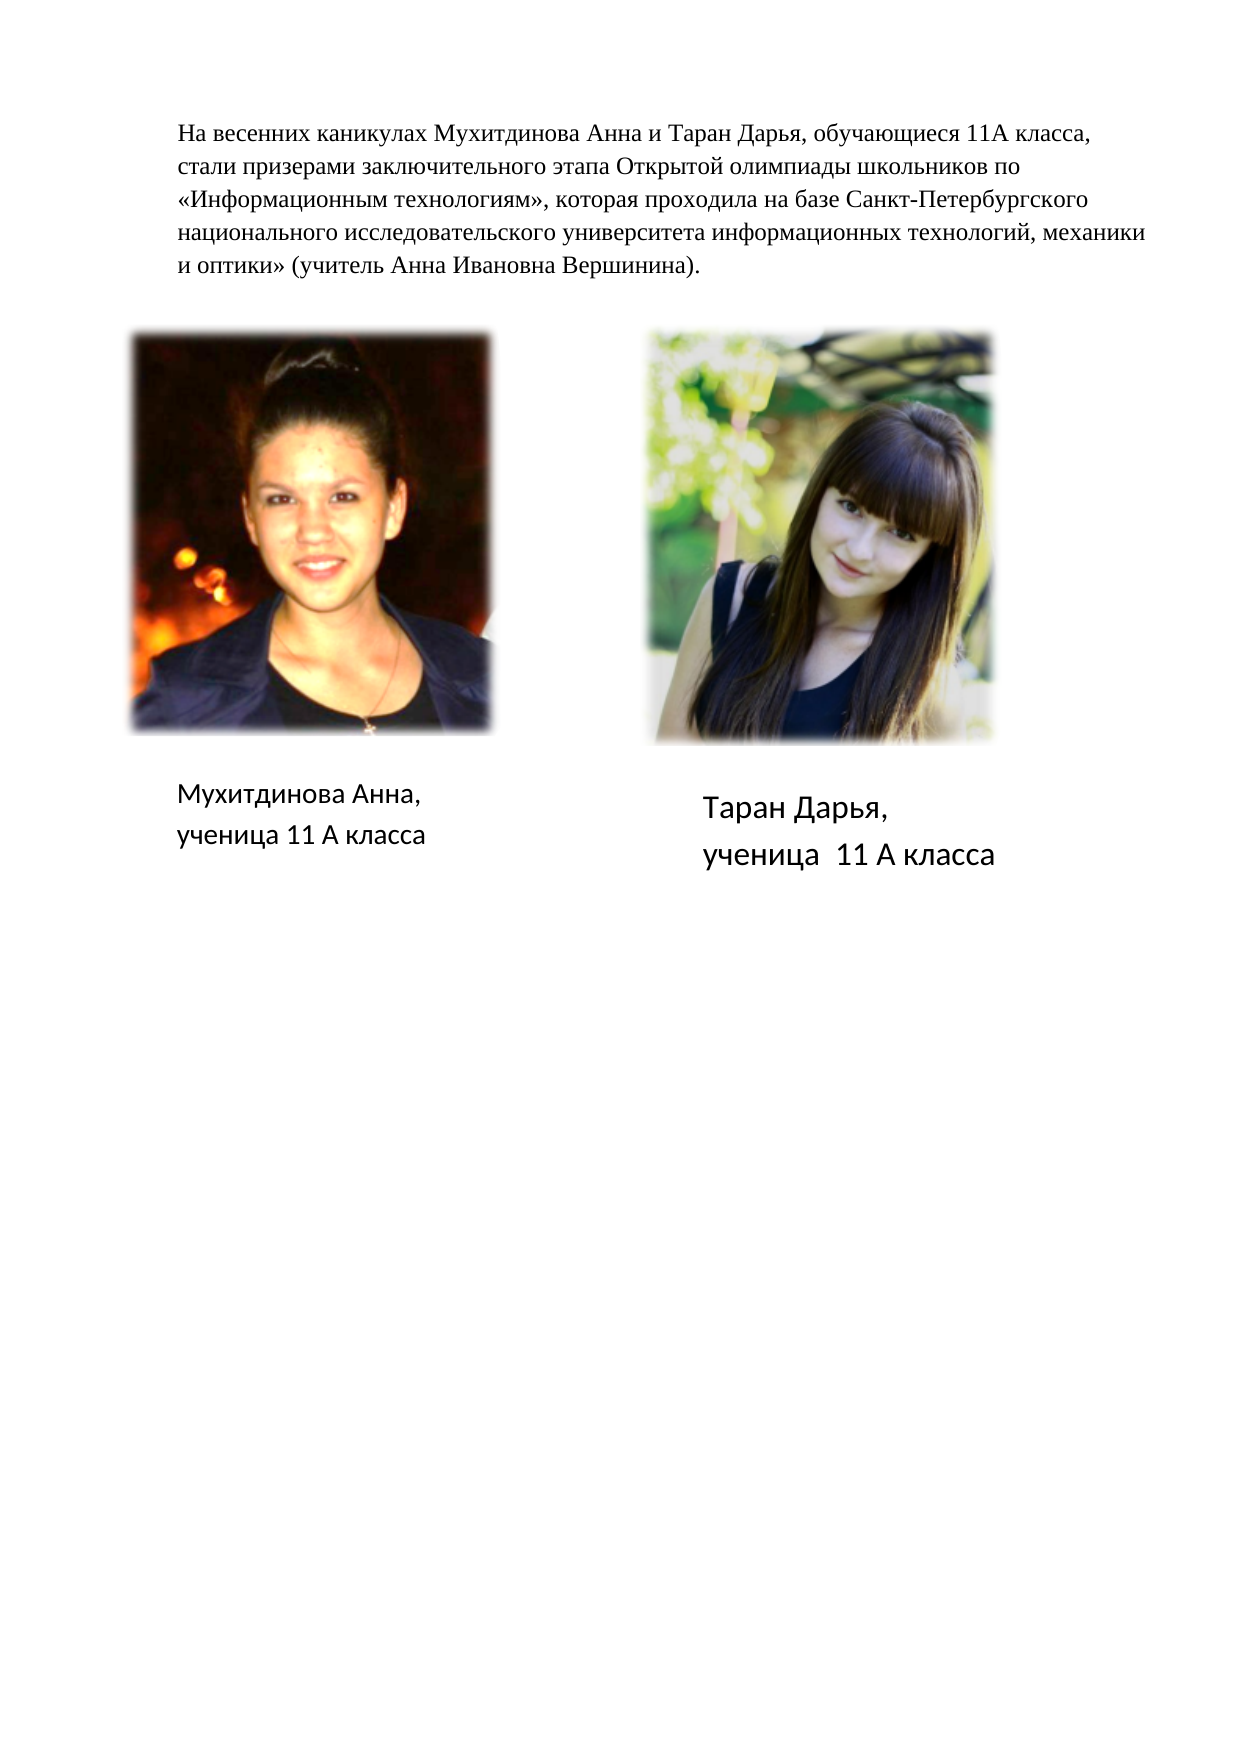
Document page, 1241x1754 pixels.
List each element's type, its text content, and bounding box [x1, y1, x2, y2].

picture [640, 324, 1003, 746]
picture [122, 324, 502, 737]
text На весенних каникулах Мухитдинова Анна и Таран Дарья, обучающиеся 11А класса, стали призерами заключительного этапа Открытой олимпиады школьников по «Информационным технологиям», которая проходила на базе Санкт-Петербургского национального исследовательского университета информационных технологий, механики и оптики» (учитель Анна Ивановна Вершинина). [177, 118, 1152, 279]
